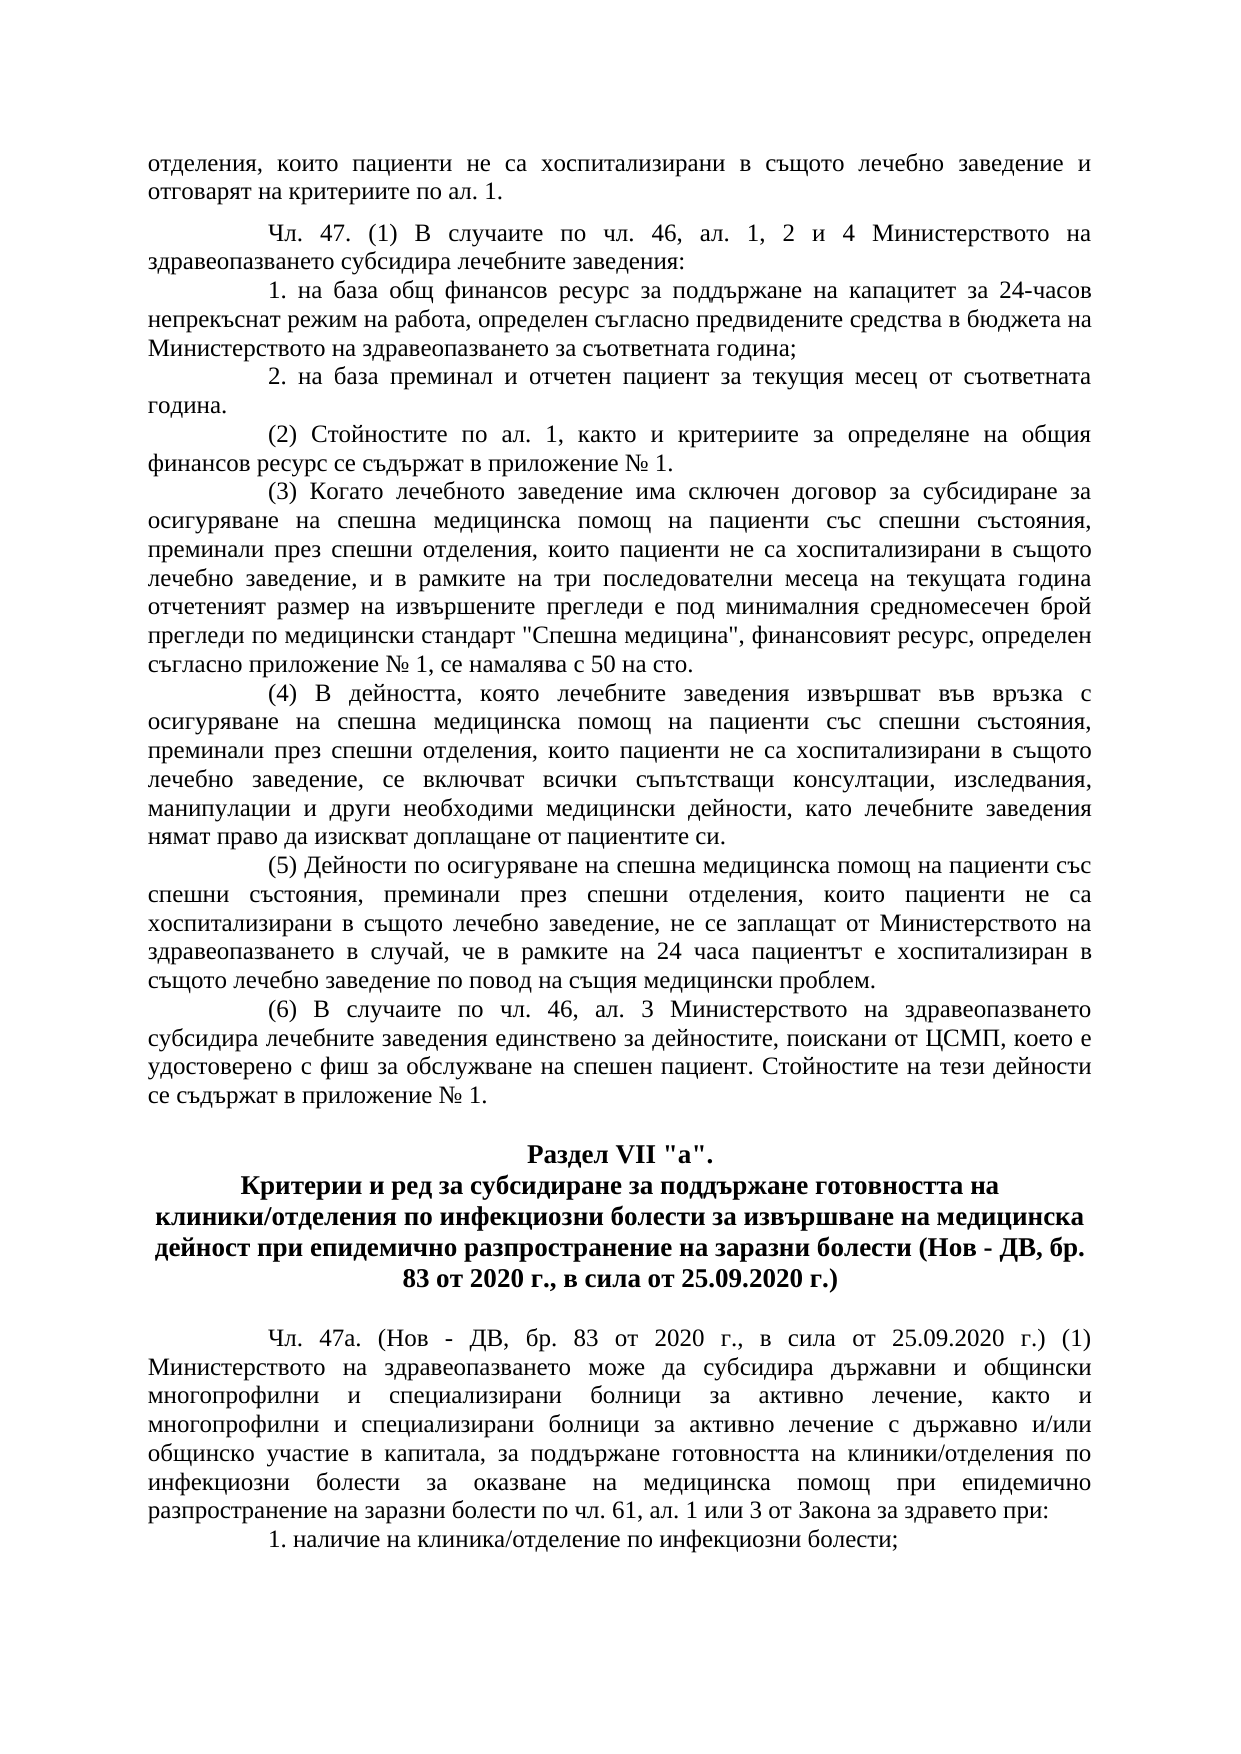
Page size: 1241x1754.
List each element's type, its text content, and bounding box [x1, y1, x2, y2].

text Чл. 47. (1) В случаите по чл. 46, ал. 1, 2 и 4 Министерството на здравеопазването субсидира лечебните заведения: [148, 218, 1093, 275]
text (6) В случаите по чл. 46, ал. 3 Министерството на здравеопазването субсидира лечебните заведения единствено за дейностите, поискани от ЦСМП, което е удостоверено с фиш за обслужване на спешен пациент. Стойностите на тези дейности се съдържат в приложение № 1. [148, 994, 1093, 1109]
text (2) Стойностите по ал. 1, както и критериите за определяне на общия финансов ресурс се съдържат в приложение № 1. [148, 419, 1093, 476]
text (5) Дейности по осигуряване на спешна медицинска помощ на пациенти със спешни състояния, преминали през спешни отделения, които пациенти не са хоспитализирани в същото лечебно заведение, не се заплащат от Министерството на здравеопазването в случай, че в рамките на 24 часа пациентът е хоспитализиран в същото лечебно заведение по повод на същия медицински проблем. [148, 850, 1093, 994]
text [148, 148, 1093, 205]
text 1. на база общ финансов ресурс за поддържане на капацитет за 24-часов непрекъснат режим на работа, определен съгласно предвидените средства в бюджета на Министерството на здравеопазването за съответната година; [148, 275, 1093, 361]
text 2. на база преминал и отчетен пациент за текущия месец от съответната година. [148, 361, 1093, 419]
text Чл. 47а. (Нов - ДВ, бр. 83 от 2020 г., в сила от 25.09.2020 г.) (1) Министерството на здравеопазването може да субсидира държавни и общински многопрофилни и специализирани болници за активно лечение, както и многопрофилни и специализирани болници за активно лечение с държавно и/или общинско участие в капитала, за поддържане готовността на клиники/отделения по инфекциозни болести за оказване на медицинска помощ при епидемично разпространение на заразни болести по чл. 61, ал. 1 или 3 от Закона за здравето при: [148, 1323, 1093, 1524]
text Раздел VII "а". Критерии и ред за субсидиране за поддържане готовността на клиники/отделения по инфекциозни болести за извършване на медицинска дейност при епидемично разпространение на заразни болести (Нов - ДВ, бр. 83 от 2020 г., в сила от 25.09.2020 г.) [148, 1138, 1093, 1294]
text (3) Когато лечебното заведение има сключен договор за субсидиране за осигуряване на спешна медицинска помощ на пациенти със спешни състояния, преминали през спешни отделения, които пациенти не са хоспитализирани в същото лечебно заведение, и в рамките на три последователни месеца на текущата година отчетеният размер на извършените прегледи е под минималния средномесечен брой прегледи по медицински стандарт "Спешна медицина", финансовият ресурс, определен съгласно приложение № 1, се намалява с 50 на сто. [148, 476, 1093, 678]
text (4) В дейността, която лечебните заведения извършват във връзка с осигуряване на спешна медицинска помощ на пациенти със спешни състояния, преминали през спешни отделения, които пациенти не са хоспитализирани в същото лечебно заведение, се включват всички съпътстващи консултации, изследвания, манипулации и други необходими медицински дейности, като лечебните заведения нямат право да изискват доплащане от пациентите си. [148, 678, 1093, 850]
text 1. наличие на клиника/отделение по инфекциозни болести; [148, 1524, 1093, 1553]
